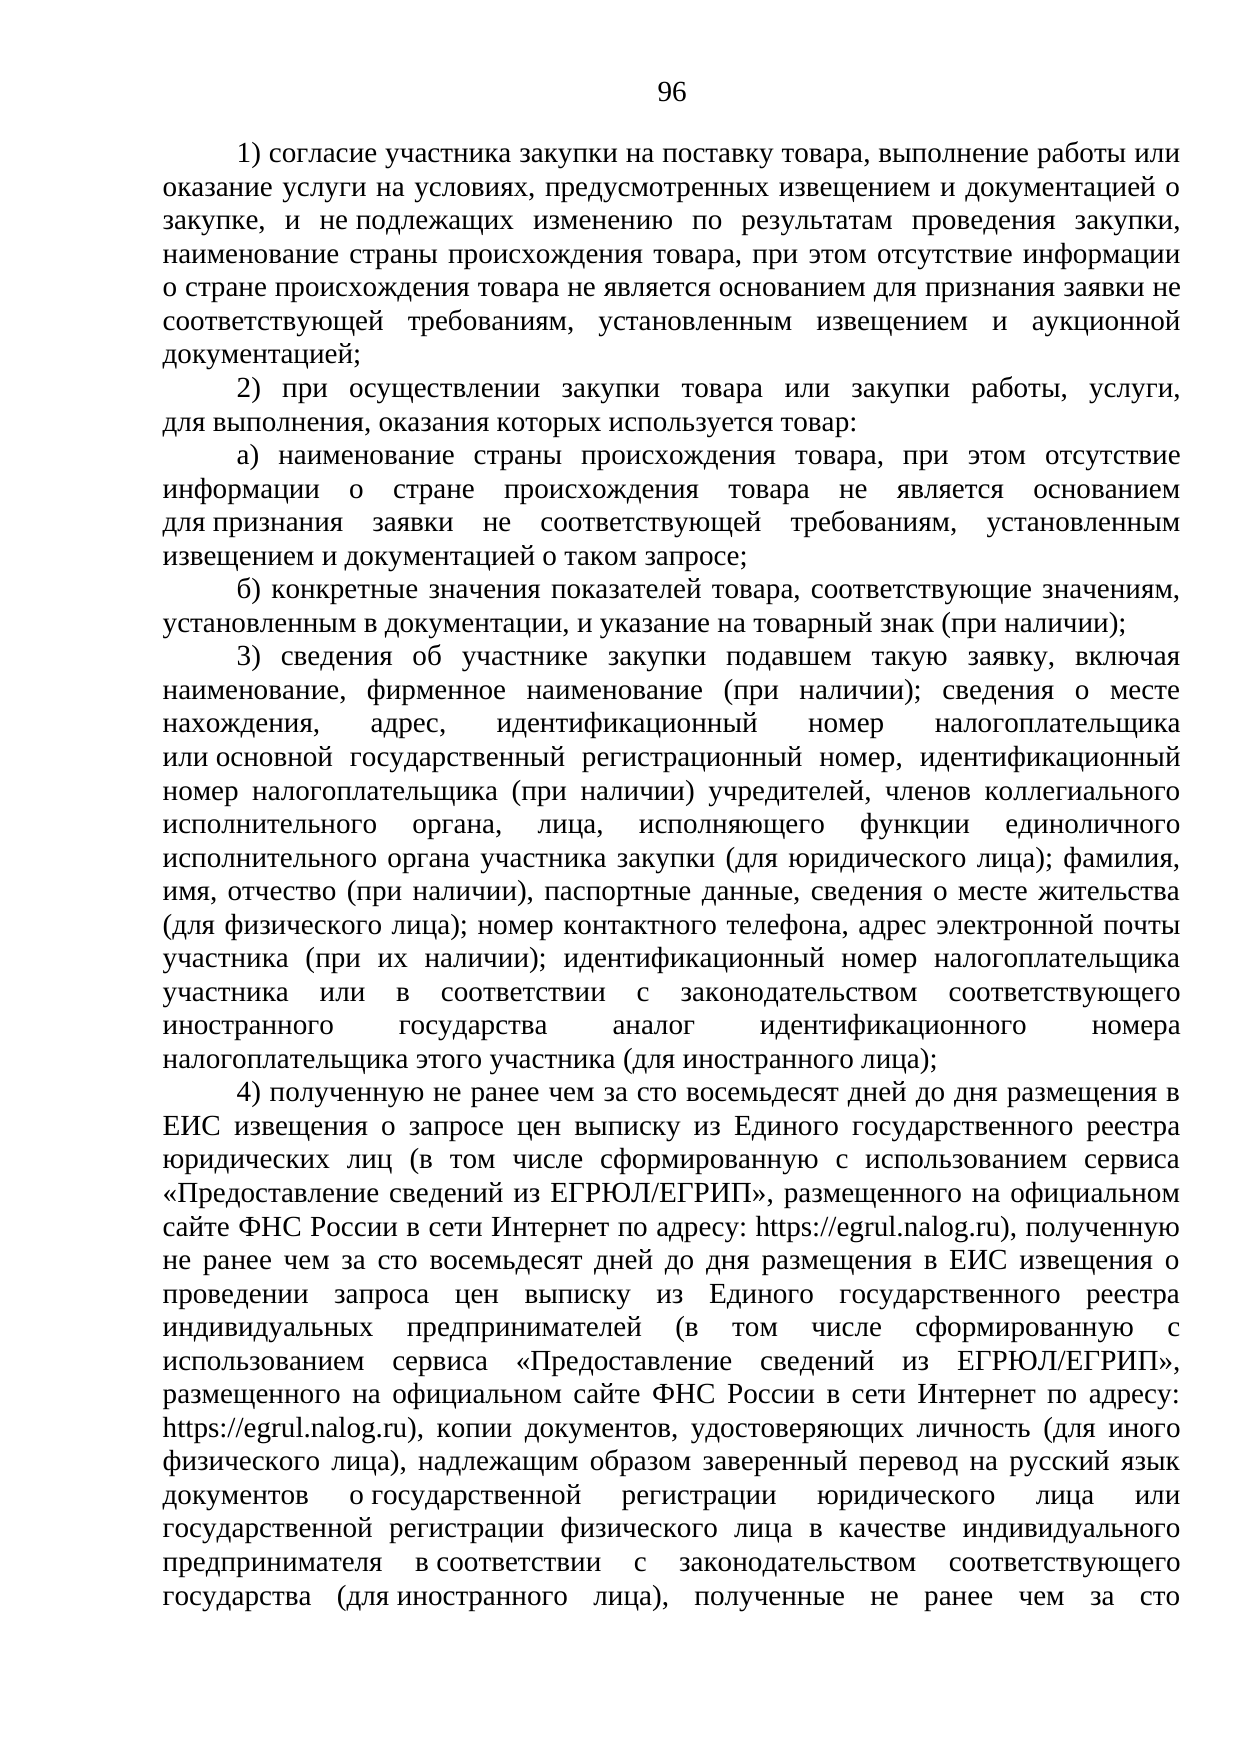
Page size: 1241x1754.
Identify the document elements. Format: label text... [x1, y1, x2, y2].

text а) наименование страны происхождения товара, при этом отсутствие информации о стране происхождения товара не является основанием для признания заявки не соответствующей требованиям, установленным извещением и документацией о таком запросе; [162, 437, 1181, 571]
text 1) согласие участника закупки на поставку товара, выполнение работы или оказание услуги на условиях, предусмотренных извещением и документацией о закупке, и не подлежащих изменению по результатам проведения закупки, наименование страны происхождения товара, при этом отсутствие информации о стране происхождения товара не является основанием для признания заявки не соответствующей требованиям, установленным извещением и аукционной документацией; [162, 135, 1181, 370]
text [162, 1074, 1181, 1611]
text 2) при осуществлении закупки товара или закупки работы, услуги, для выполнения, оказания которых используется товар: [162, 370, 1181, 437]
text б) конкретные значения показателей товара, соответствующие значениям, установленным в документации, и указание на товарный знак (при наличии); [162, 571, 1181, 638]
text 3) сведения об участнике закупки подавшем такую заявку, включая наименование, фирменное наименование (при наличии); сведения о месте нахождения, адрес, идентификационный номер налогоплательщика или основной государственный регистрационный номер, идентификационный номер налогоплательщика (при наличии) учредителей, членов коллегиального исполнительного органа, лица, исполняющего функции единоличного исполнительного органа участника закупки (для юридического лица); фамилия, имя, отчество (при наличии), паспортные данные, сведения о месте жительства (для физического лица); номер контактного телефона, адрес электронной почты участника (при их наличии); идентификационный номер налогоплательщика участника или в соответствии с законодательством соответствующего иностранного государства аналог идентификационного номера налогоплательщика этого участника (для иностранного лица); [162, 638, 1181, 1074]
